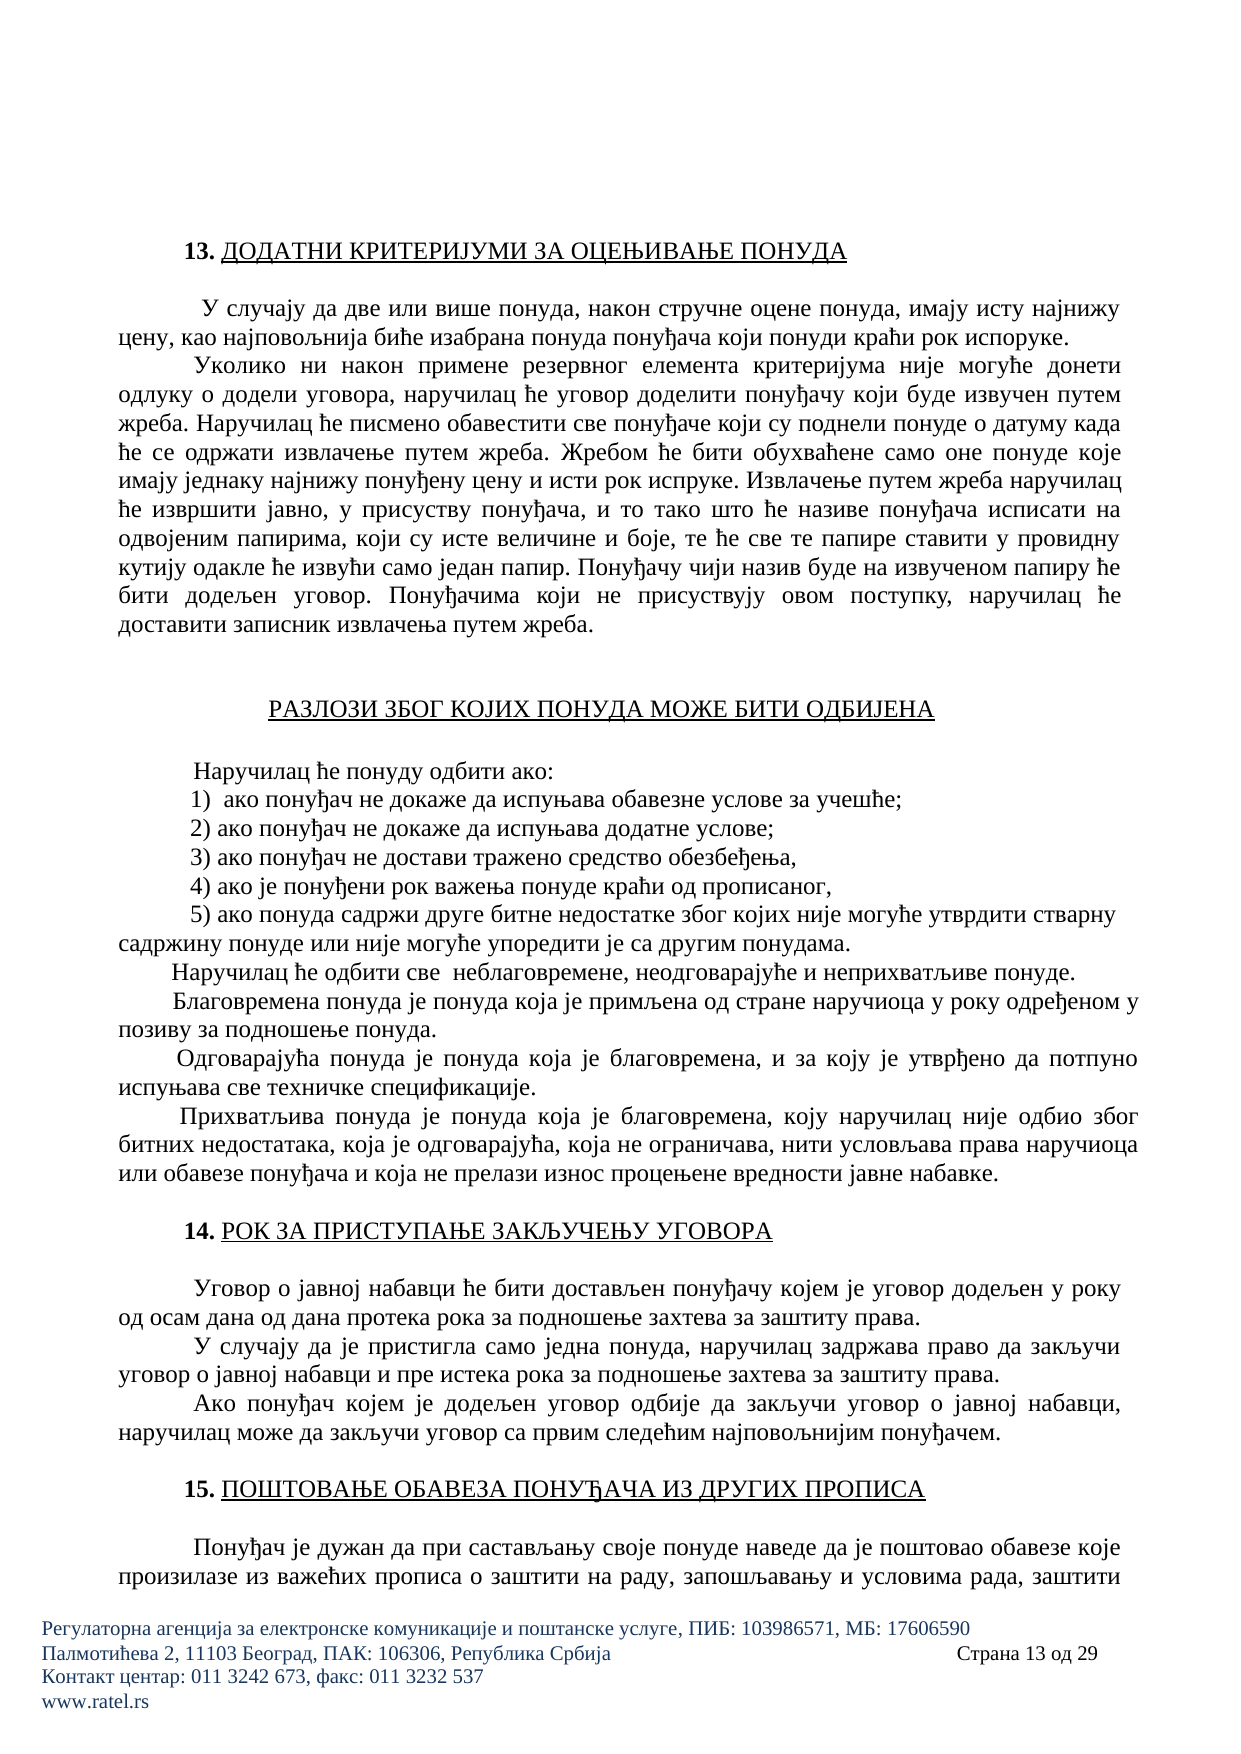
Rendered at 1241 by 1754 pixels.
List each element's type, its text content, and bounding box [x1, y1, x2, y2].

text Благовремена понуда је понуда која је примљена од стране наручиоца у року одређеном у позиву за подношење понуда. [118, 986, 1140, 1043]
text 5) ако понуда садржи друге битне недостатке због којих није могуће утврдити стварну садржину понуде или није могуће упоредити је са другим понудама. [118, 899, 1140, 957]
text 4) ако је понуђени рок важења понуде краћи од прописаног, [118, 871, 1140, 899]
text У случају да две или више понуда, након стручне оцене понуда, имају исту најнижу цену, као најповољнија биће изабрана понуда понуђача који понуди краћи рок испоруке. [118, 293, 1122, 351]
text Уколико ни након примене резервног елемента критеријума није могуће донети одлуку о додели уговора, наручилац ће уговор доделити понуђачу који буде извучен путем жреба. Наручилац ће писмено обавестити све понуђаче који су поднели понуде о датуму када ће се одржати извлачење путем жреба. Жребом ће бити обухваћене само оне понуде које имају једнаку најнижу понуђену цену и исти рок испруке. Извлачење путем жреба наручилац ће извршити јавно, у присуству понуђача, и то тако што ће називе понуђача исписати на одвојеним папирима, који су исте величине и боје, те ће све те папире ставити у провидну кутију одакле ће извући само један папир. Понуђачу чији назив буде на извученом папиру ће бити додељен уговор. Понуђачима који не присуствују овом поступку, наручилац ће доставити записник извлачења путем жреба. [118, 351, 1122, 638]
text Одговарајућа понуда је понуда која је благовремена, и за коју је утврђено да потпуно испуњава све техничке спецификације. [118, 1043, 1140, 1101]
text 2) ако понуђач не докаже да испуњава додатне услове; [118, 813, 1140, 842]
text Уговор о јавној набавци ће бити достављен понуђачу којем је уговор додељен у року од осам дана од дана протека рока за подношење захтева за заштиту права. [118, 1273, 1122, 1331]
text 3) ако понуђач не достави тражено средство обезбеђења, [118, 842, 1140, 871]
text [118, 1532, 1122, 1589]
text Ако понуђач којем је додељен уговор одбије да закључи уговор о јавној набавци, наручилац може да закључи уговор са првим следећим најповољнијим понуђачем. [118, 1388, 1122, 1446]
text 1) ако понуђач не докаже да испуњава обавезне услове за учешће; [118, 784, 1140, 813]
text РАЗЛОЗИ ЗБОГ КОЈИХ ПОНУДА МОЖЕ БИТИ ОДБИЈЕНА [268, 694, 1122, 723]
list ДОДАТНИ КРИТЕРИЈУМИ ЗА ОЦЕЊИВАЊЕ ПОНУДА [184, 236, 1122, 265]
text У случају да је пристигла само једна понуда, наручилац задржава право да закључи уговор о јавној набавци и пре истека рока за подношење захтева за заштиту права. [118, 1331, 1122, 1388]
text Наручилац ће одбити све неблаговремене, неодговарајуће и неприхватљиве понуде. [118, 957, 1140, 986]
text Наручилац ће понуду одбити ако: [69, 756, 1140, 784]
list Рок за ПРИСТУПАЊЕ закључењУ уговора [184, 1216, 1122, 1244]
list ПОШТОВАЊЕ ОБАВЕЗА ПОНУЂАЧА ИЗ ДРУГИХ ПРОПИСА [184, 1474, 1122, 1503]
text Прихватљива понуда је понуда која је благовремена, коју наручилац није одбио због битних недостатака, која је одговарајућа, која не ограничава, нити условљава права наручиоца или обавезе понуђача и која не прелази износ процењене вредности јавне набавке. [118, 1101, 1140, 1187]
